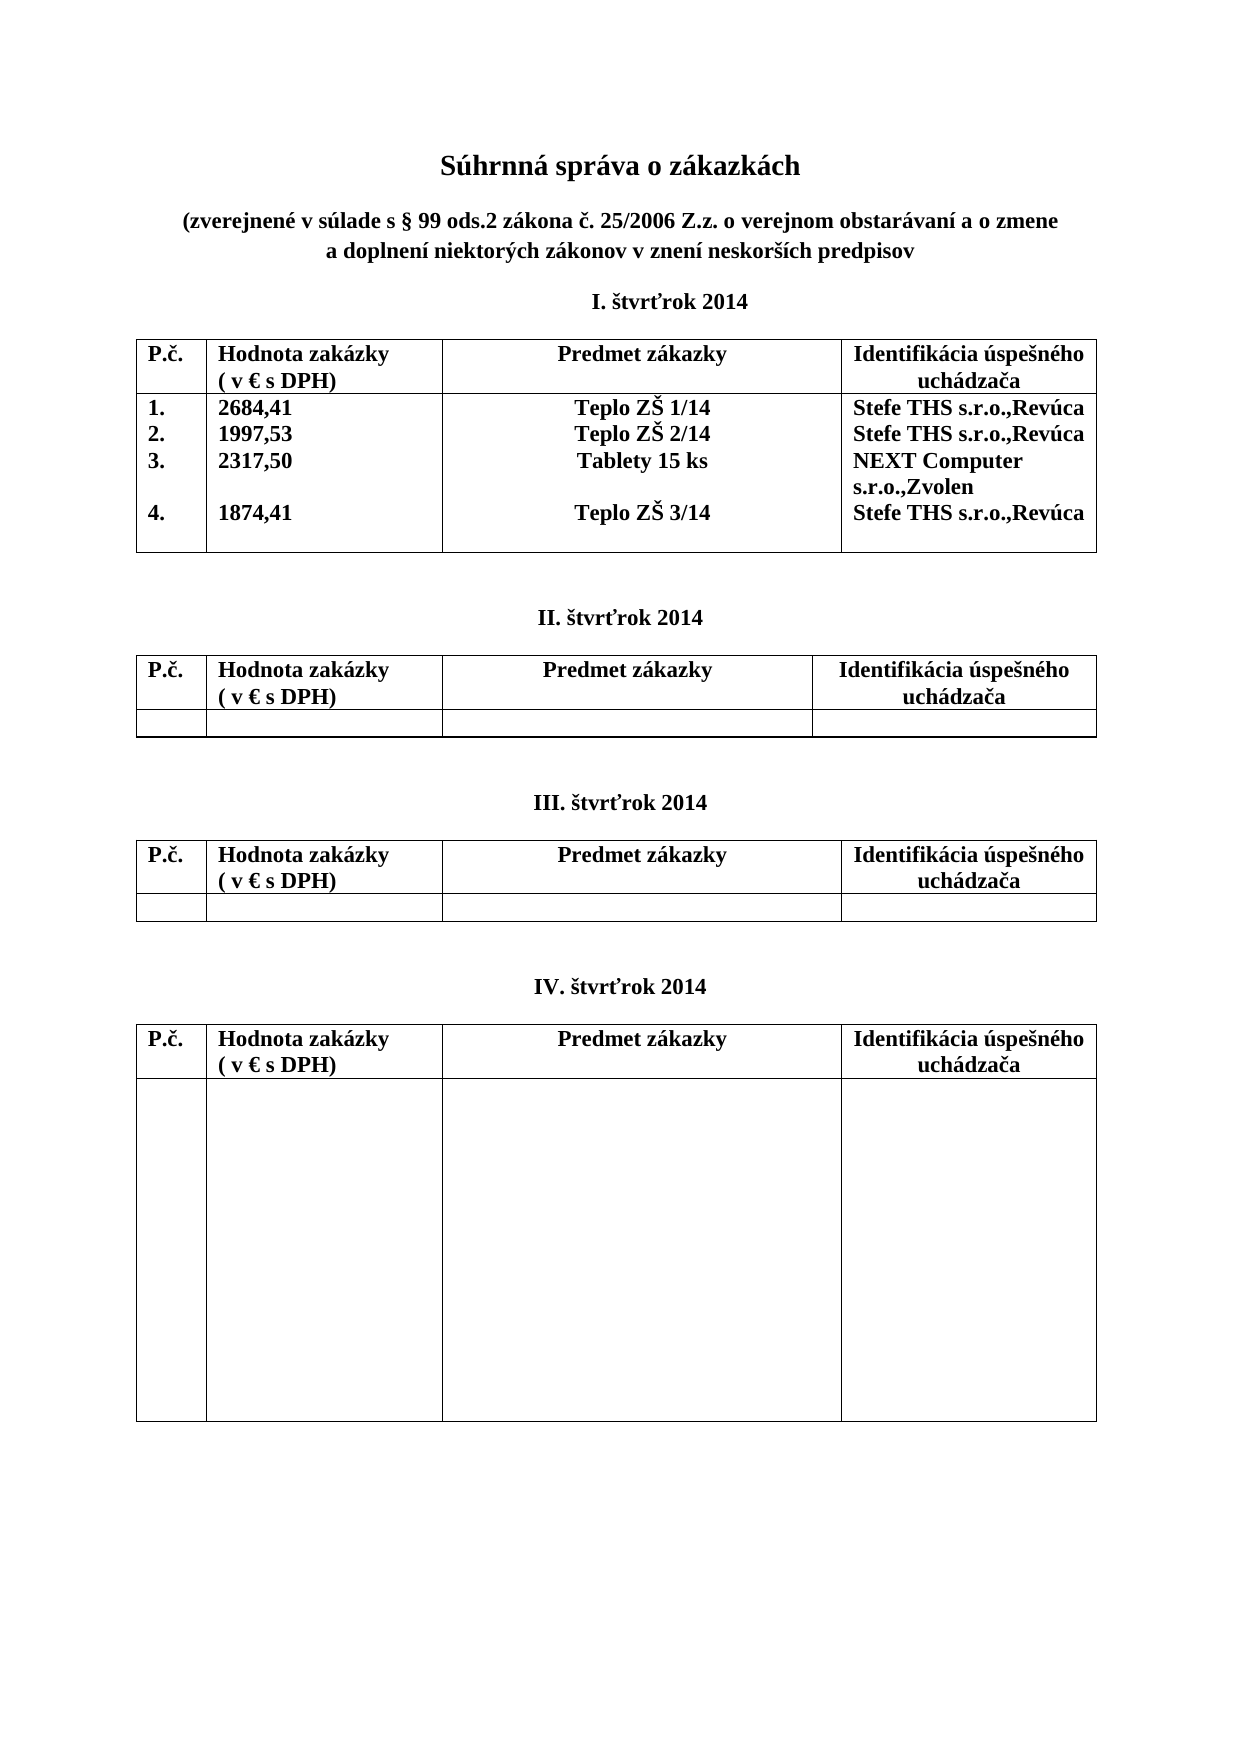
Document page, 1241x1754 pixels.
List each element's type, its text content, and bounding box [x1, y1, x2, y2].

table_header P.č. [137, 656, 206, 709]
table_header Hodnota zakázky ( v € s DPH) [207, 340, 442, 393]
table_header Hodnota zakázky ( v € s DPH) [207, 656, 442, 709]
text II. štvrťrok 2014 [148, 604, 1093, 631]
table_cell [207, 710, 442, 736]
text IV. štvrťrok 2014 [148, 973, 1093, 999]
table_cell Stefe THS s.r.o.,Revúca Stefe THS s.r.o.,Revúca NEXT Computer s.r.o.,Zvolen Stefe THS s.r.o.,Revúca [842, 394, 1096, 552]
table_header Identifikácia úspešného uchádzača [842, 841, 1096, 893]
table_header P.č. [137, 1025, 206, 1078]
table_header Hodnota zakázky ( v € s DPH) [207, 841, 442, 893]
table_cell 2684,41 1997,53 2317,50 1874,41 [207, 394, 442, 552]
table_header P.č. [137, 841, 206, 893]
text III. štvrťrok 2014 [148, 788, 1093, 815]
table_header Predmet zákazky [443, 656, 812, 709]
table_header Predmet zákazky [443, 1025, 841, 1078]
text Súhrnná správa o zákazkách [148, 148, 1093, 181]
table_cell [137, 710, 206, 736]
table_cell 1. 2. 3. 4. [137, 394, 206, 552]
table_cell [137, 894, 206, 921]
table_cell [443, 894, 841, 921]
table_cell [207, 894, 442, 921]
list I. štvrťrok 2014 [591, 288, 1093, 314]
table_cell [842, 894, 1096, 921]
table_header Identifikácia úspešného uchádzača [842, 1025, 1096, 1078]
table_cell [443, 710, 812, 736]
table_cell [443, 1079, 841, 1421]
table_header Predmet zákazky [443, 340, 841, 393]
table_header P.č. [137, 340, 206, 393]
table_header Predmet zákazky [443, 841, 841, 893]
table_header Identifikácia úspešného uchádzača [842, 340, 1096, 393]
table_cell [137, 1079, 206, 1421]
table_cell [813, 710, 1096, 736]
table_cell Teplo ZŠ 1/14 Teplo ZŠ 2/14 Tablety 15 ks Teplo ZŠ 3/14 [443, 394, 841, 552]
table_cell [842, 1079, 1096, 1421]
table_header Hodnota zakázky ( v € s DPH) [207, 1025, 442, 1078]
table_header Identifikácia úspešného uchádzača [813, 656, 1096, 709]
text (zverejnené v súlade s § 99 ods.2 zákona č. 25/2006 Z.z. o verejnom obstarávaní a o zmene a doplnení niektorých zákonov v znení neskorších predpisov [148, 207, 1093, 263]
table_cell [207, 1079, 442, 1421]
